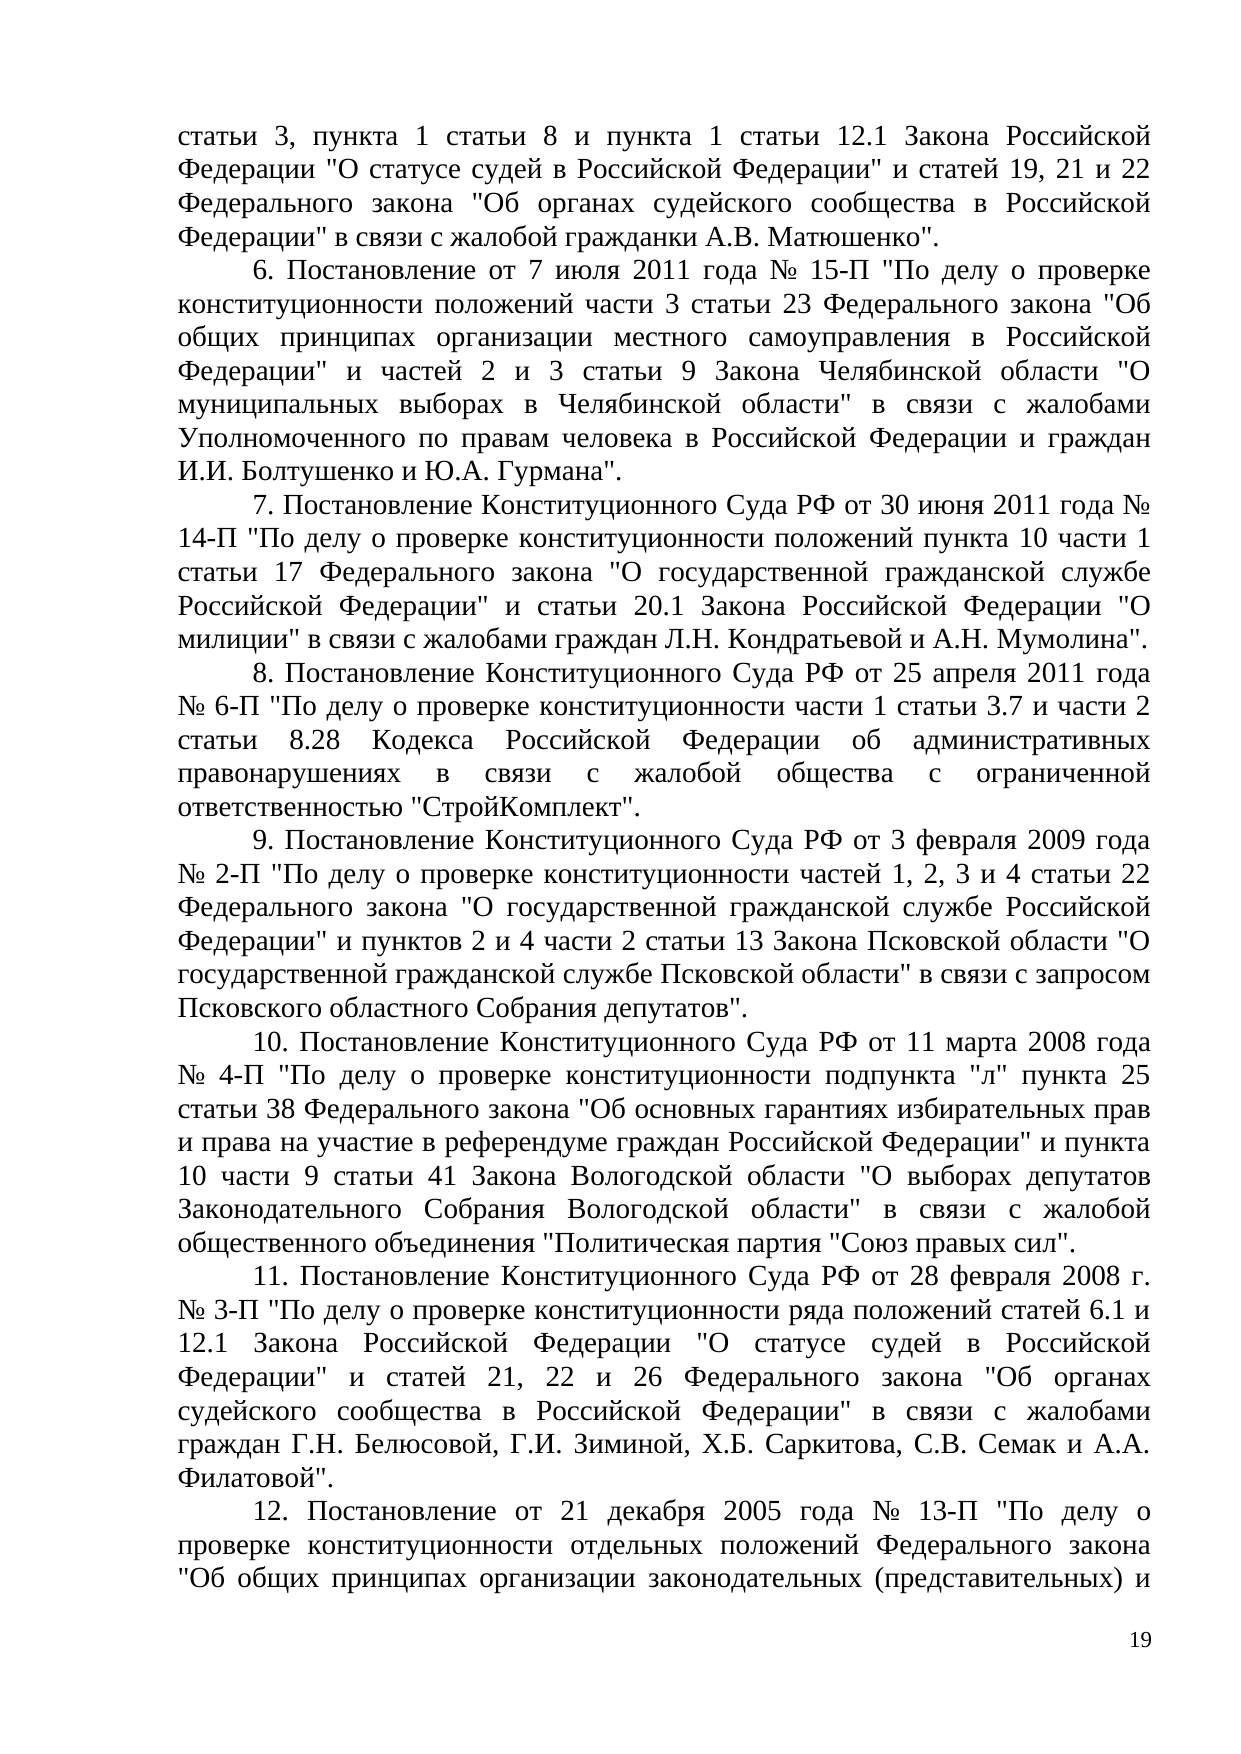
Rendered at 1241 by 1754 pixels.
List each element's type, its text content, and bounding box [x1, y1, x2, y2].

text 11. Постановление Конституционного Суда РФ от 28 февраля 2008 г. № 3-П "По делу о проверке конституционности ряда положений статей 6.1 и 12.1 Закона Российской Федерации "О статусе судей в Российской Федерации" и статей 21, 22 и 26 Федерального закона "Об органах судейского сообщества в Российской Федерации" в связи с жалобами граждан Г.Н. Белюсовой, Г.И. Зиминой, Х.Б. Саркитова, С.В. Семак и А.А. Филатовой". [177, 1258, 1152, 1493]
text 10. Постановление Конституционного Суда РФ от 11 марта 2008 года № 4-П "По делу о проверке конституционности подпункта "л" пункта 25 статьи 38 Федерального закона "Об основных гарантиях избирательных прав и права на участие в референдуме граждан Российской Федерации" и пункта 10 части 9 статьи 41 Закона Вологодской области "О выборах депутатов Законодательного Собрания Вологодской области" в связи с жалобой общественного объединения "Политическая партия "Союз правых сил". [177, 1024, 1152, 1258]
text 6. Постановление от 7 июля 2011 года № 15-П "По делу о проверке конституционности положений части 3 статьи 23 Федерального закона "Об общих принципах организации местного самоуправления в Российской Федерации" и частей 2 и 3 статьи 9 Закона Челябинской области "О муниципальных выборах в Челябинской области" в связи с жалобами Уполномоченного по правам человека в Российской Федерации и граждан И.И. Болтушенко и Ю.А. Гурмана". [177, 252, 1152, 487]
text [177, 1493, 1152, 1594]
text 8. Постановление Конституционного Суда РФ от 25 апреля 2011 года № 6-П "По делу о проверке конституционности части 1 статьи 3.7 и части 2 статьи 8.28 Кодекса Российской Федерации об административных правонарушениях в связи с жалобой общества с ограниченной ответственностью "СтройКомплект". [177, 655, 1152, 822]
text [177, 118, 1152, 252]
text 9. Постановление Конституционного Суда РФ от 3 февраля 2009 года № 2-П "По делу о проверке конституционности частей 1, 2, 3 и 4 статьи 22 Федерального закона "О государственной гражданской службе Российской Федерации" и пунктов 2 и 4 части 2 статьи 13 Закона Псковской области "О государственной гражданской службе Псковской области" в связи с запросом Псковского областного Собрания депутатов". [177, 822, 1152, 1024]
text 7. Постановление Конституционного Суда РФ от 30 июня 2011 года № 14-П "По делу о проверке конституционности положений пункта 10 части 1 статьи 17 Федерального закона "О государственной гражданской службе Российской Федерации" и статьи 20.1 Закона Российской Федерации "О милиции" в связи с жалобами граждан Л.Н. Кондратьевой и А.Н. Мумолина". [177, 487, 1152, 655]
